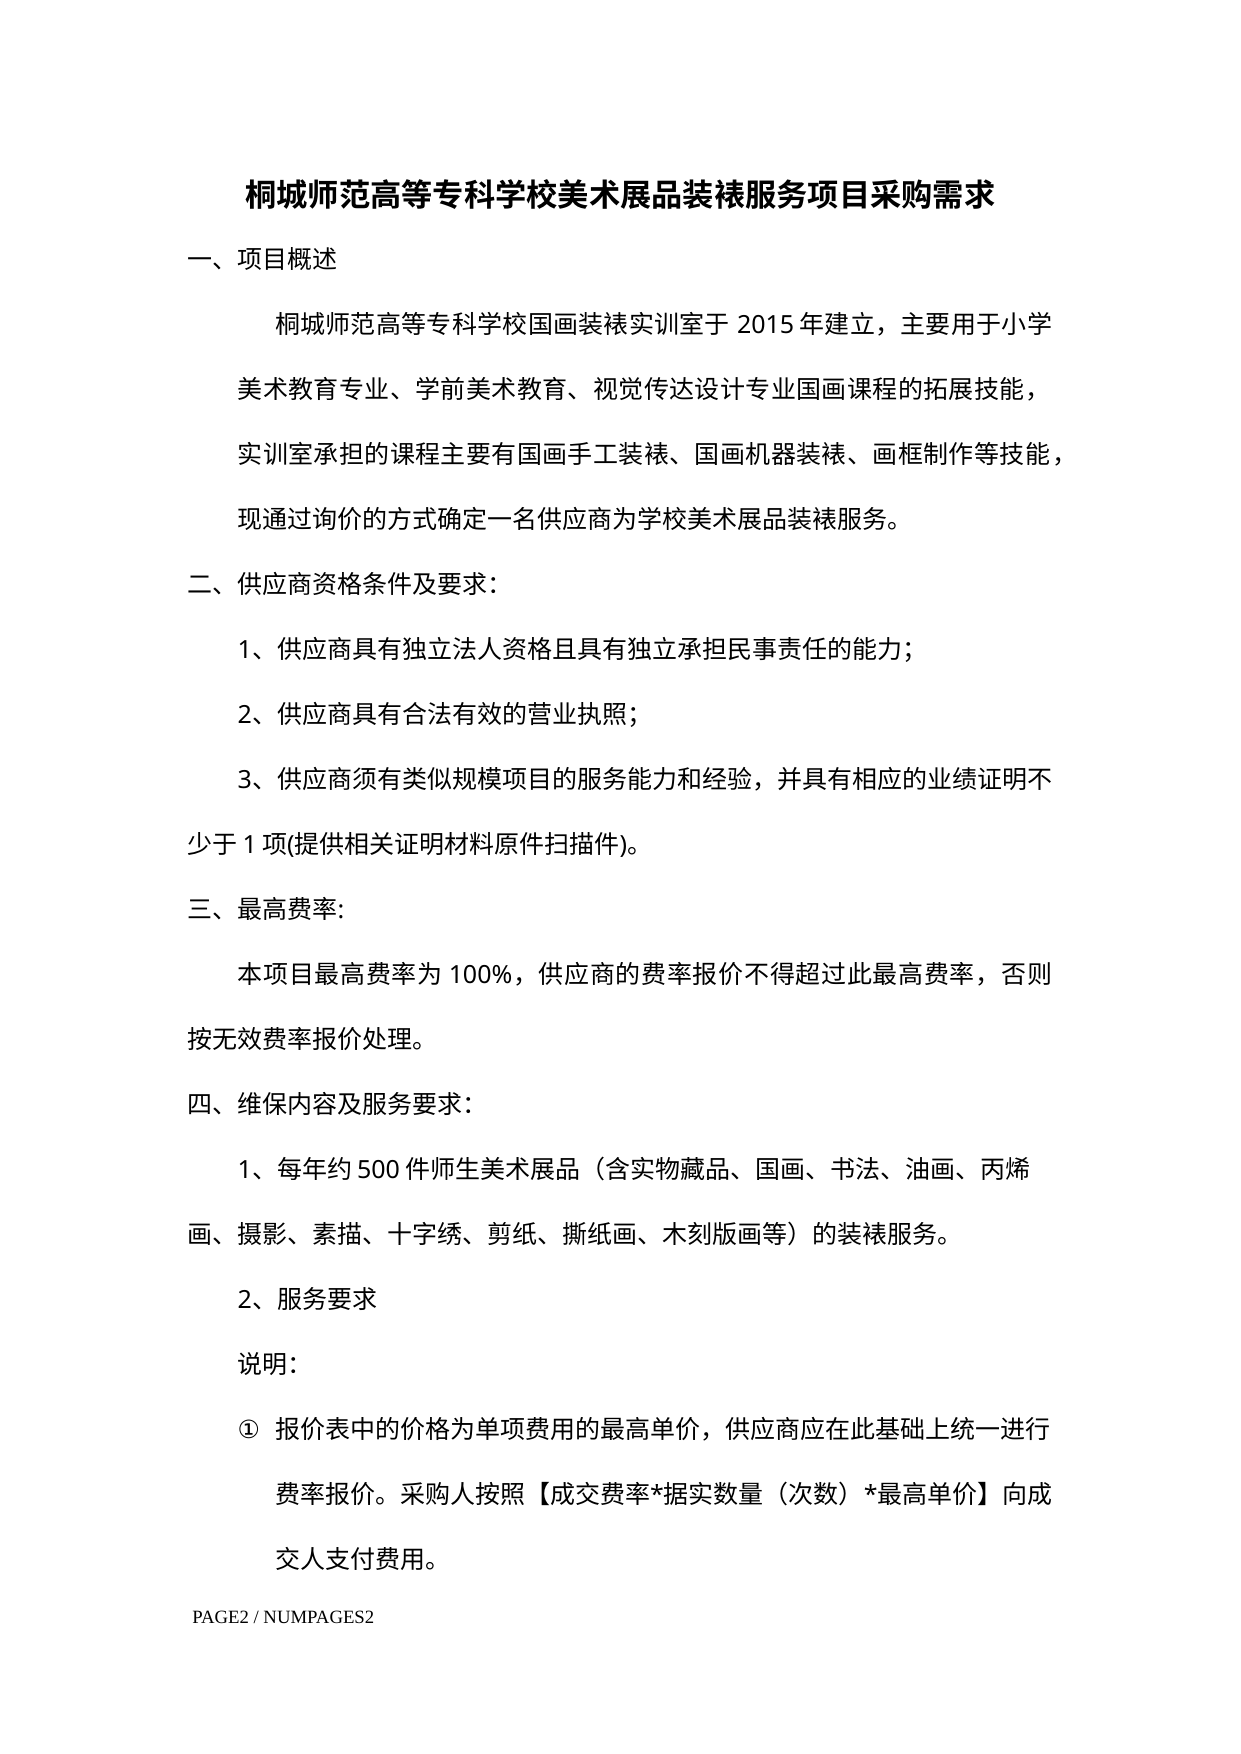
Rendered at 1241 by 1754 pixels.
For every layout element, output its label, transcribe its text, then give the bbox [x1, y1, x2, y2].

text 三、最高费率: [187, 875, 1053, 940]
list 一、项目概述 [187, 225, 1053, 290]
list 报价表中的价格为单项费用的最高单价，供应商应在此基础上统一进行费率报价。采购人按照【成交费率*据实数量（次数）*最高单价】向成交人支付费用。 [237, 1395, 1053, 1590]
text 二、供应商资格条件及要求： [187, 550, 1053, 615]
text 说明： [187, 1330, 1053, 1395]
text 3、供应商须有类似规模项目的服务能力和经验，并具有相应的业绩证明不少于1项(提供相关证明材料原件扫描件)。 [187, 745, 1053, 875]
text 1、每年约500件师生美术展品（含实物藏品、国画、书法、油画、丙烯画、摄影、素描、十字绣、剪纸、撕纸画、木刻版画等）的装裱服务。 [187, 1135, 1053, 1265]
text 桐城师范高等专科学校美术展品装裱服务项目采购需求 [187, 160, 1053, 225]
text 2、供应商具有合法有效的营业执照； [187, 680, 1053, 745]
text 四、维保内容及服务要求： [187, 1070, 1053, 1135]
text 1、供应商具有独立法人资格且具有独立承担民事责任的能力； [187, 615, 1053, 680]
text 2、服务要求 [187, 1265, 1053, 1330]
text 本项目最高费率为100%，供应商的费率报价不得超过此最高费率，否则按无效费率报价处理。 [187, 940, 1053, 1070]
text 桐城师范高等专科学校国画装裱实训室于2015年建立，主要用于小学美术教育专业、学前美术教育、视觉传达设计专业国画课程的拓展技能，实训室承担的课程主要有国画手工装裱、国画机器装裱、画框制作等技能，现通过询价的方式确定一名供应商为学校美术展品装裱服务。 [237, 290, 1053, 550]
